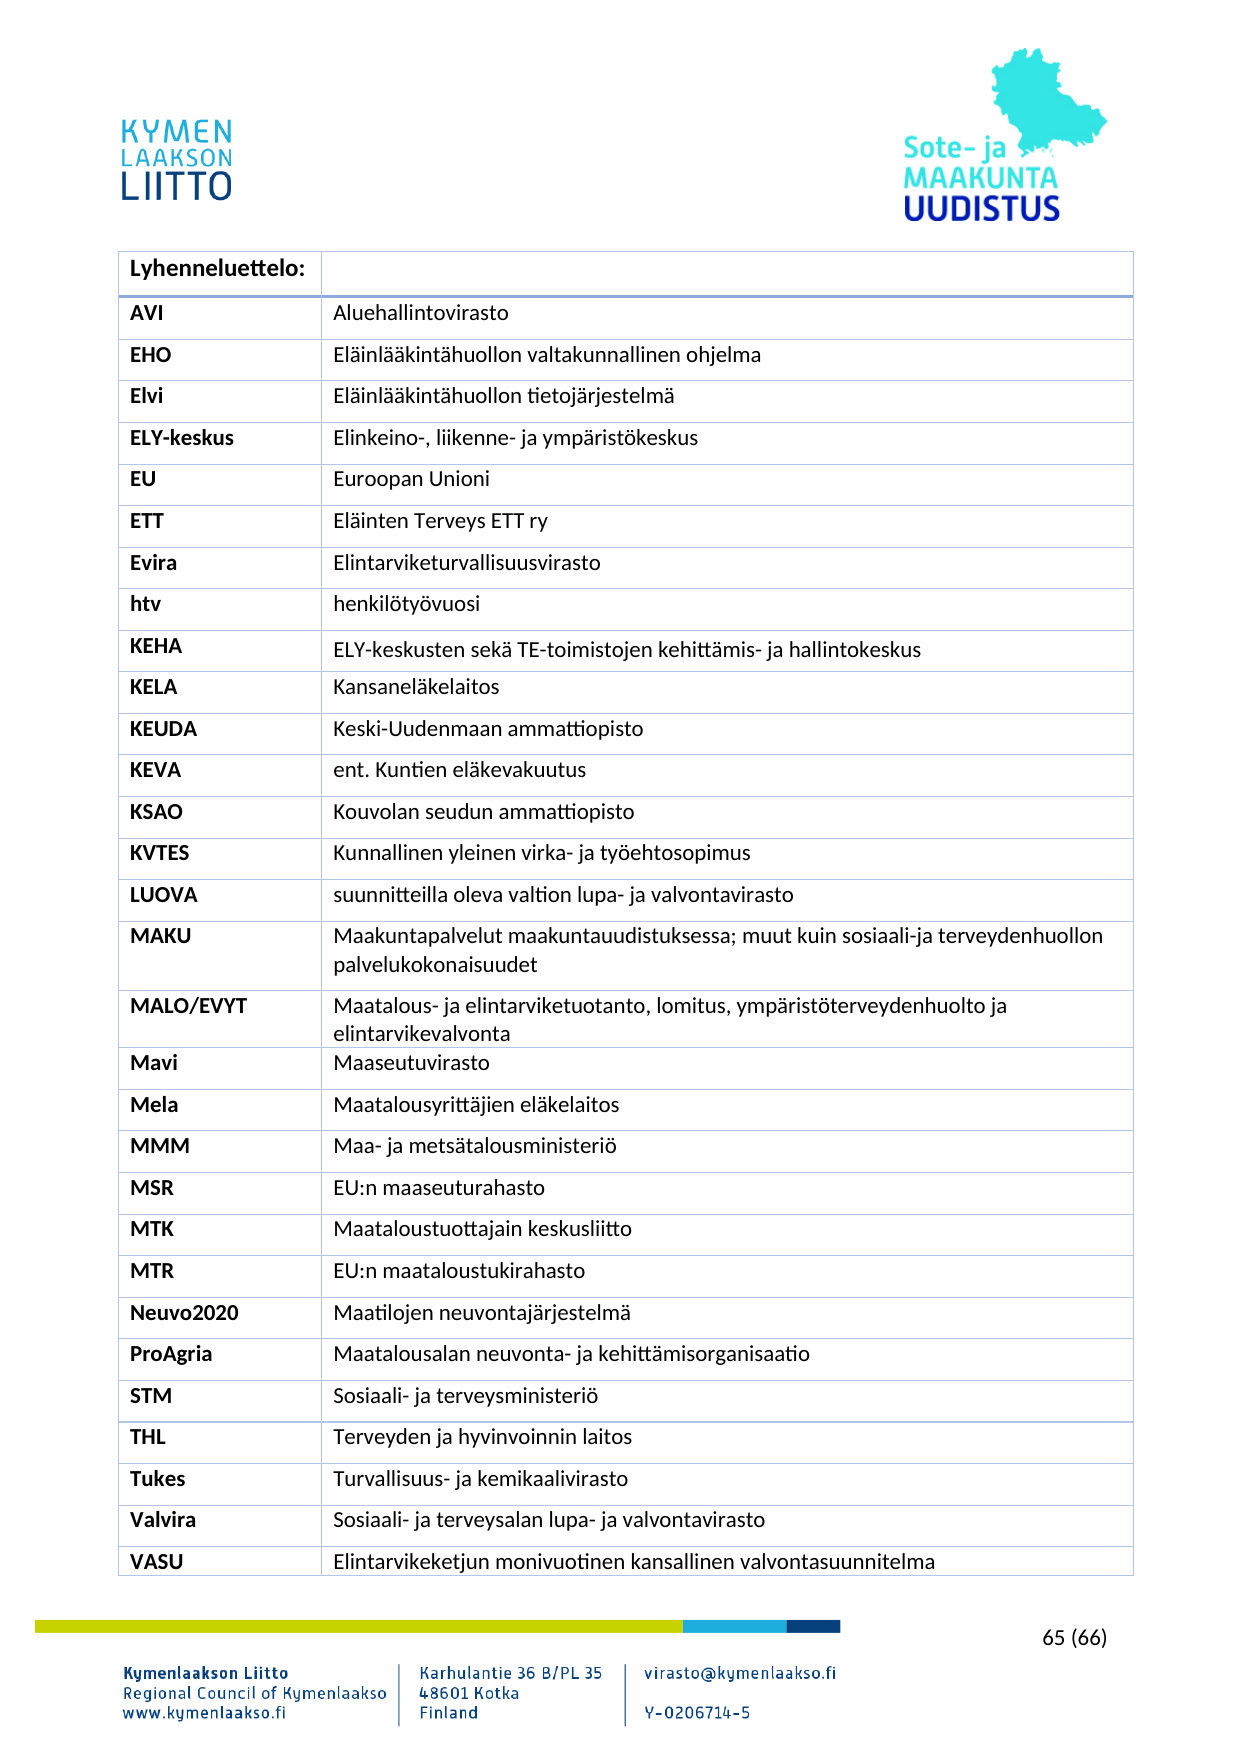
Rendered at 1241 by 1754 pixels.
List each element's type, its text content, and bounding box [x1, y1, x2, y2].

table_cell ELY-keskusten sekä TE-toimistojen kehittämis- ja hallintokeskus [322, 631, 1133, 671]
table_cell MTK [119, 1215, 321, 1255]
table_header [322, 252, 1133, 295]
table_cell Kouvolan seudun ammattiopisto [322, 797, 1133, 837]
table_cell Turvallisuus- ja kemikaalivirasto [322, 1464, 1133, 1504]
table_cell EU [119, 465, 321, 505]
table_cell ProAgria [119, 1339, 321, 1380]
table_cell Evira [119, 548, 321, 588]
table_cell Neuvo2020 [119, 1298, 321, 1338]
table_cell Maataloustuottajain keskusliitto [322, 1215, 1133, 1255]
table_cell Keski-Uudenmaan ammattiopisto [322, 714, 1133, 754]
table_cell Aluehallintovirasto [322, 298, 1133, 339]
table_cell MAKU [119, 922, 321, 990]
table_cell Eläinlääkintähuollon valtakunnallinen ohjelma [322, 340, 1133, 380]
table_cell Sosiaali- ja terveysalan lupa- ja valvontavirasto [322, 1506, 1133, 1546]
table_cell EU:n maataloustukirahasto [322, 1256, 1133, 1297]
table_cell MMM [119, 1131, 321, 1172]
table_cell Elinkeino-, liikenne- ja ympäristökeskus [322, 423, 1133, 463]
table_cell ent. Kuntien eläkevakuutus [322, 755, 1133, 796]
table_cell Terveyden ja hyvinvoinnin laitos [322, 1423, 1133, 1463]
table_header Lyhenneluettelo: [119, 252, 321, 295]
picture [32, 46, 1241, 324]
table_cell ETT [119, 506, 321, 547]
table_cell KELA [119, 672, 321, 713]
table_cell Mela [119, 1090, 321, 1130]
table_cell Maatilojen neuvontajärjestelmä [322, 1298, 1133, 1338]
table_cell Sosiaali- ja terveysministeriö [322, 1381, 1133, 1421]
table_cell EHO [119, 340, 321, 380]
table_cell Elintarviketurvallisuusvirasto [322, 548, 1133, 588]
table_cell KVTES [119, 839, 321, 879]
table_cell ELY-keskus [119, 423, 321, 463]
table_cell Elvi [119, 381, 321, 422]
table_cell Maatalous- ja elintarviketuotanto, lomitus, ympäristöterveydenhuolto ja elintarvikevalvonta [322, 991, 1133, 1047]
table_cell Kunnallinen yleinen virka- ja työehtosopimus [322, 839, 1133, 879]
table_cell MALO/EVYT [119, 991, 321, 1047]
table_cell THL [119, 1423, 321, 1463]
table_cell Eläinlääkintähuollon tietojärjestelmä [322, 381, 1133, 422]
table_cell henkilötyövuosi [322, 589, 1133, 630]
table_cell MSR [119, 1173, 321, 1213]
table_cell KEHA [119, 631, 321, 671]
table_cell Maatalousalan neuvonta- ja kehittämisorganisaatio [322, 1339, 1133, 1380]
table_cell Maakuntapalvelut maakuntauudistuksessa; muut kuin sosiaali-ja terveydenhuollon palvelukokonaisuudet [322, 922, 1133, 990]
table_cell LUOVA [119, 880, 321, 921]
table_cell KEVA [119, 755, 321, 796]
table_cell Maatalousyrittäjien eläkelaitos [322, 1090, 1133, 1130]
table_cell KEUDA [119, 714, 321, 754]
table_cell Elintarvikeketjun monivuotinen kansallinen valvontasuunnitelma [322, 1547, 1133, 1575]
table_cell Kansaneläkelaitos [322, 672, 1133, 713]
table_cell AVI [119, 298, 321, 339]
table_cell Maaseutuvirasto [322, 1048, 1133, 1089]
table_cell KSAO [119, 797, 321, 837]
table_cell Eläinten Terveys ETT ry [322, 506, 1133, 547]
table_cell Euroopan Unioni [322, 465, 1133, 505]
table_cell Tukes [119, 1464, 321, 1504]
table_cell htv [119, 589, 321, 630]
picture [35, 1585, 1241, 1754]
table_cell Maa- ja metsätalousministeriö [322, 1131, 1133, 1172]
table_cell Valvira [119, 1506, 321, 1546]
table_cell STM [119, 1381, 321, 1421]
table_cell EU:n maaseuturahasto [322, 1173, 1133, 1213]
table_cell suunnitteilla oleva valtion lupa- ja valvontavirasto [322, 880, 1133, 921]
table_cell MTR [119, 1256, 321, 1297]
table_cell Mavi [119, 1048, 321, 1089]
table_cell VASU [119, 1547, 321, 1575]
